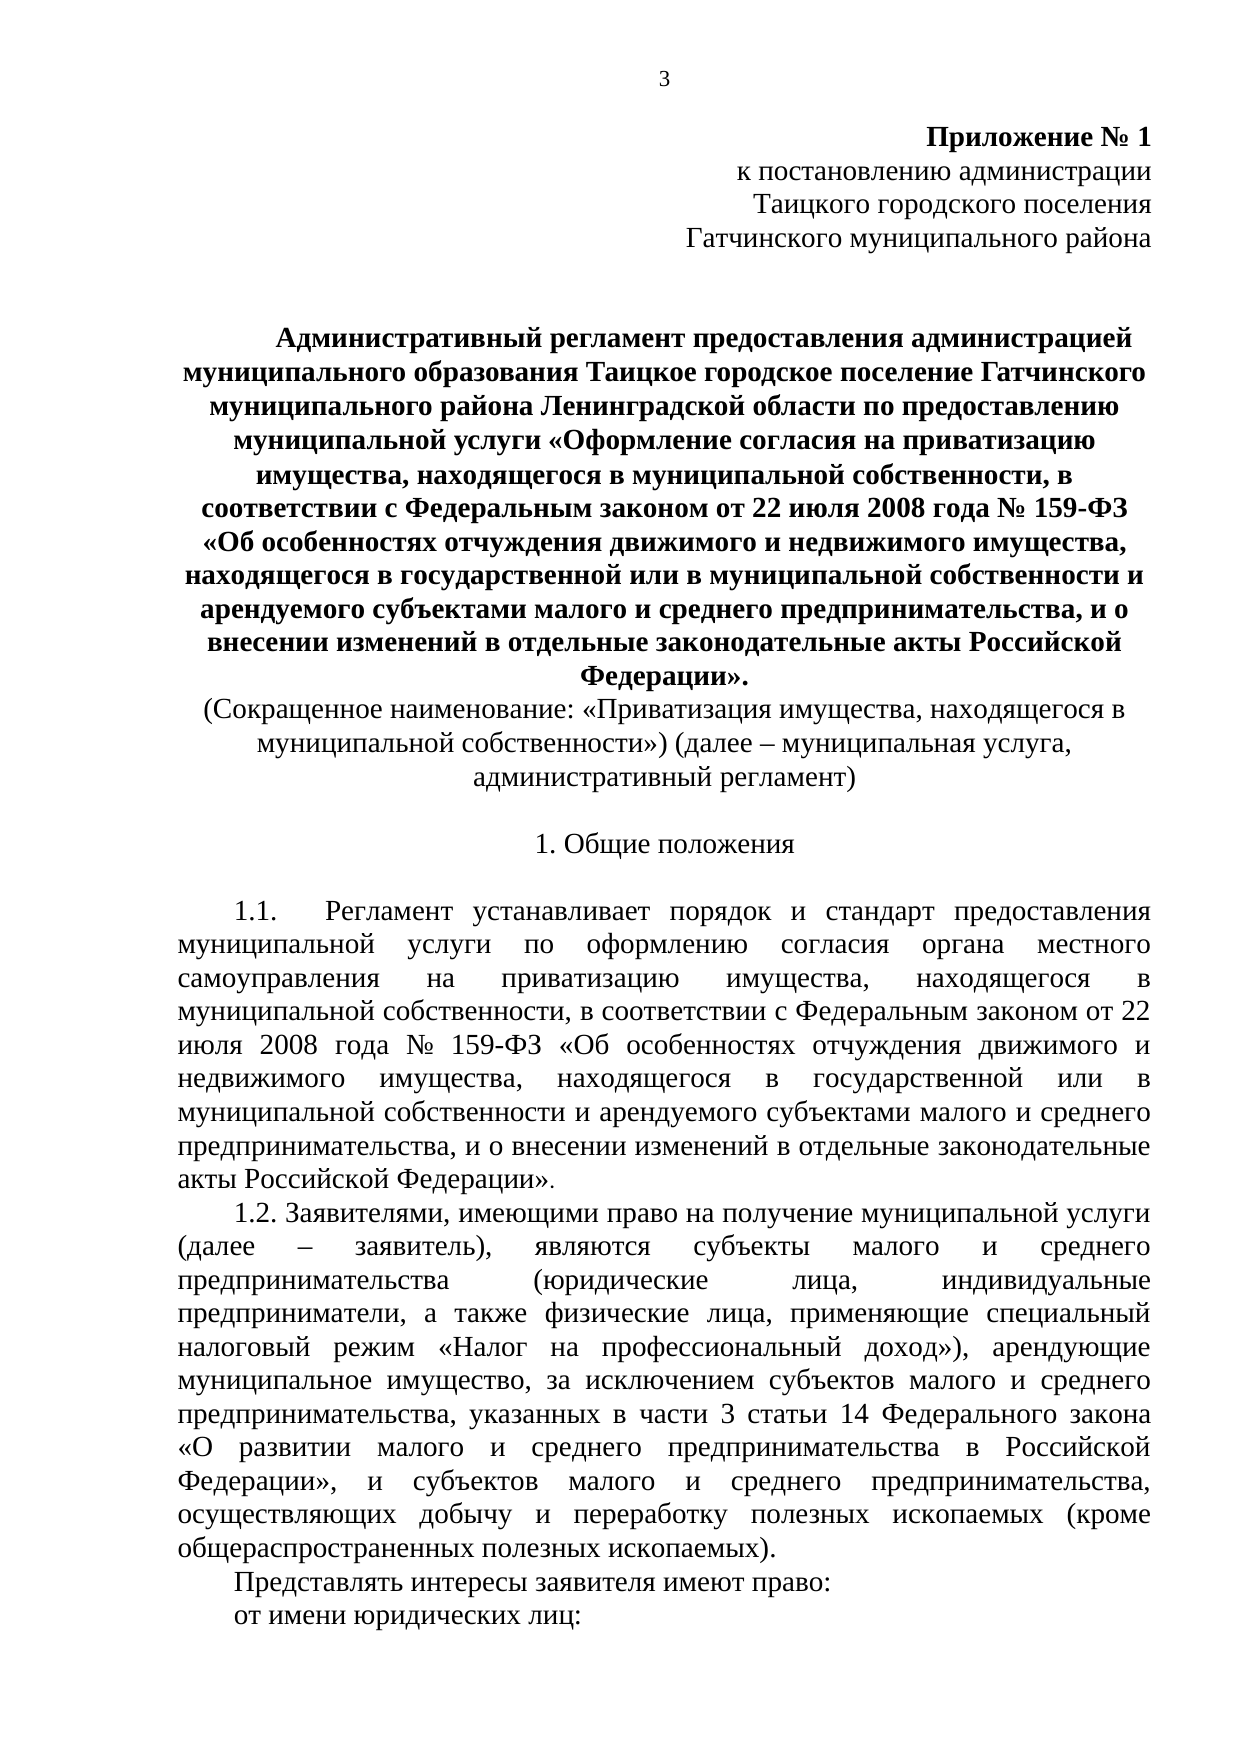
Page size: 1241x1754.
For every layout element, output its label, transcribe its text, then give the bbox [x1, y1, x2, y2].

list Регламент устанавливает порядок и стандарт предоставления муниципальной услуги по оформлению согласия органа местного самоуправления на приватизацию имущества, находящегося в муниципальной собственности, в соответствии с Федеральным законом от 22 июля 2008 года № 159-ФЗ «Об особенностях отчуждения движимого и недвижимого имущества, находящегося в государственной или в муниципальной собственности и арендуемого субъектами малого и среднего предпринимательства, и о внесении изменений в отдельные законодательные акты Российской Федерации». [177, 893, 1152, 1195]
text к постановлению администрации [177, 153, 1152, 186]
text 1. Общие положения [177, 826, 1152, 859]
text от имени юридических лиц: [177, 1597, 1152, 1631]
text 1.2. Заявителями, имеющими право на получение муниципальной услуги (далее – заявитель), являются субъекты малого и среднего предпринимательства (юридические лица, индивидуальные предприниматели, а также физические лица, применяющие специальный налоговый режим «Налог на профессиональный доход»), арендующие муниципальное имущество, за исключением субъектов малого и среднего предпринимательства, указанных в части 3 статьи 14 Федерального закона «О развитии малого и среднего предпринимательства в Российской Федерации», и субъектов малого и среднего предпринимательства, осуществляющих добычу и переработку полезных ископаемых (кроме общераспространенных полезных ископаемых). [177, 1195, 1152, 1564]
text (Сокращенное наименование: «Приватизация имущества, находящегося в муниципальной собственности») (далее – муниципальная услуга, административный регламент) [177, 692, 1152, 792]
text Административный регламент предоставления администрацией муниципального образования Таицкое городское поселение Гатчинского муниципального района Ленинградской области по предоставлению муниципальной услуги «Оформление согласия на приватизацию имущества, находящегося в муниципальной собственности, в соответствии с Федеральным законом от 22 июля 2008 года № 159-ФЗ «Об особенностях отчуждения движимого и недвижимого имущества, находящегося в государственной или в муниципальной собственности и арендуемого субъектами малого и среднего предпринимательства, и о внесении изменений в отдельные законодательные акты Российской Федерации». [177, 321, 1152, 692]
text Гатчинского муниципального района [177, 220, 1152, 253]
text Таицкого городского поселения [177, 186, 1152, 220]
text Приложение № 1 [177, 119, 1152, 153]
text Представлять интересы заявителя имеют право: [177, 1564, 1152, 1597]
